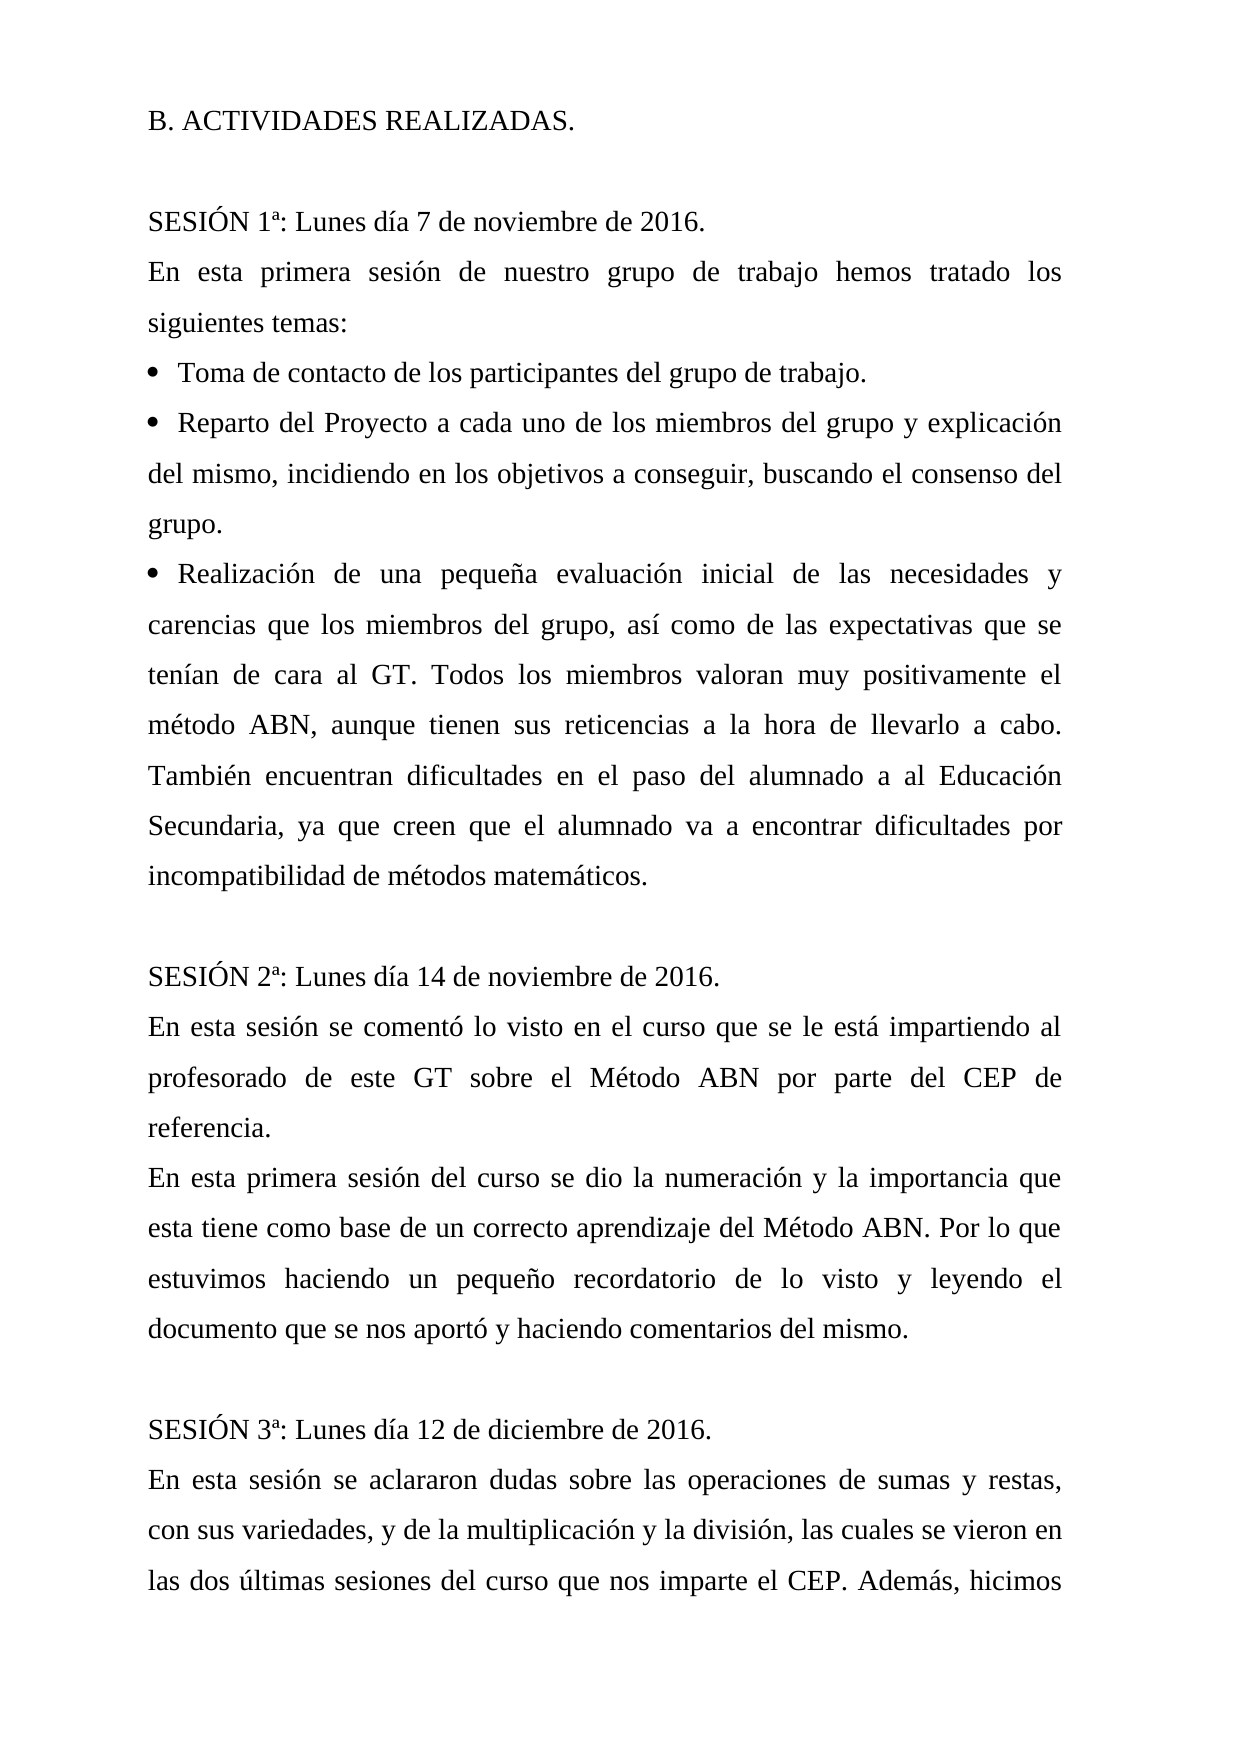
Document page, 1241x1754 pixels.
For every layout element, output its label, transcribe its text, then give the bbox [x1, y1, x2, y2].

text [148, 1462, 1063, 1596]
list Realización de una pequeña evaluación inicial de las necesidades y carencias que los miembros del grupo, así como de las expectativas que se tenían de cara al GT. Todos los miembros valoran muy positivamente el método ABN, aunque tienen sus reticencias a la hora de llevarlo a cabo. También encuentran dificultades en el paso del alumnado a al Educación Secundaria, ya que creen que el alumnado va a encontrar dificultades por incompatibilidad de métodos matemáticos. [148, 556, 1063, 892]
list Toma de contacto de los participantes del grupo de trabajo. [148, 355, 1063, 389]
list Reparto del Proyecto a cada uno de los miembros del grupo y explicación del mismo, incidiendo en los objetivos a conseguir, buscando el consenso del grupo. [148, 405, 1063, 540]
text B. ACTIVIDADES REALIZADAS. [148, 103, 1063, 137]
text En esta primera sesión del curso se dio la numeración y la importancia que esta tiene como base de un correcto aprendizaje del Método ABN. Por lo que estuvimos haciendo un pequeño recordatorio de lo visto y leyendo el documento que se nos aportó y haciendo comentarios del mismo. [148, 1160, 1063, 1345]
text SESIÓN 2ª: Lunes día 14 de noviembre de 2016. [148, 959, 1063, 993]
text SESIÓN 3ª: Lunes día 12 de diciembre de 2016. [148, 1412, 1063, 1445]
text SESIÓN 1ª: Lunes día 7 de noviembre de 2016. [148, 204, 1063, 238]
text En esta primera sesión de nuestro grupo de trabajo hemos tratado los siguientes temas: [148, 254, 1063, 338]
text En esta sesión se comentó lo visto en el curso que se le está impartiendo al profesorado de este GT sobre el Método ABN por parte del CEP de referencia. [148, 1009, 1063, 1143]
